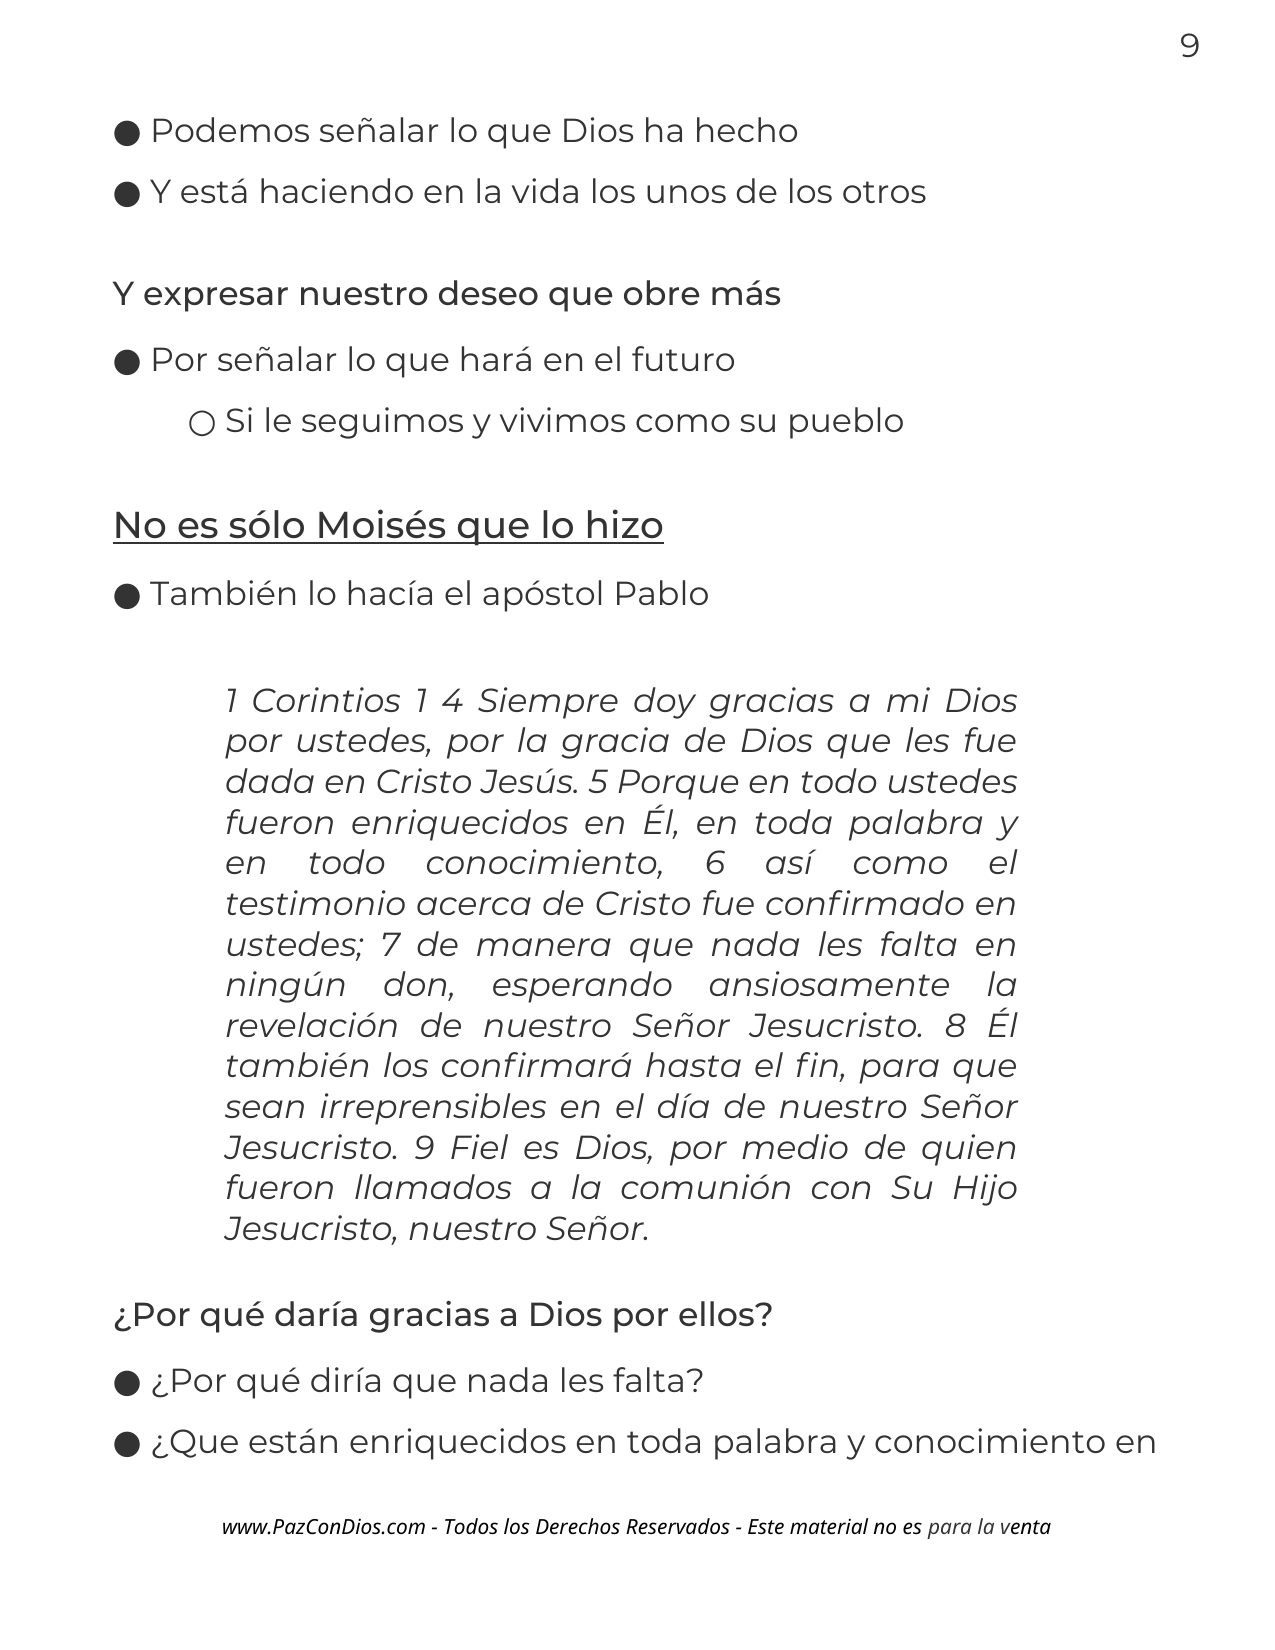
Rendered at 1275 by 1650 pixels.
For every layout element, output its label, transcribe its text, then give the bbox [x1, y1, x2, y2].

list Por señalar lo que hará en el futuro [112, 339, 1200, 379]
list Si le seguimos y vivimos como su pueblo [187, 400, 1200, 441]
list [112, 1421, 1200, 1462]
subtitle No es sólo Moisés que lo hizo [112, 502, 1200, 548]
list Podemos señalar lo que Dios ha hecho [112, 110, 1200, 150]
title 1 Corintios 1 4 Siempre doy gracias a mi Dios por ustedes, por la gracia de Dios que les fue dada en Cristo Jesús. 5 Porque en todo ustedes fueron enriquecidos en Él, en toda palabra y en todo conocimiento, 6 así como el testimonio acerca de Cristo fue confirmado en ustedes; 7 de manera que nada les falta en ningún don, esperando ansiosamente la revelación de nuestro Señor Jesucristo. 8 Él también los confirmará hasta el fin, para que sean irreprensibles en el día de nuestro Señor Jesucristo. 9 Fiel es Dios, por medio de quien fueron llamados a la comunión con Su Hijo Jesucristo, nuestro Señor. [225, 680, 1022, 1249]
list ¿Por qué diría que nada les falta? [112, 1360, 1200, 1401]
list Y está haciendo en la vida los unos de los otros [112, 171, 1200, 211]
subtitle Y expresar nuestro deseo que obre más [112, 273, 1200, 314]
list También lo hacía el apóstol Pablo [112, 573, 1200, 614]
subtitle ¿Por qué daría gracias a Dios por ellos? [112, 1294, 1200, 1335]
